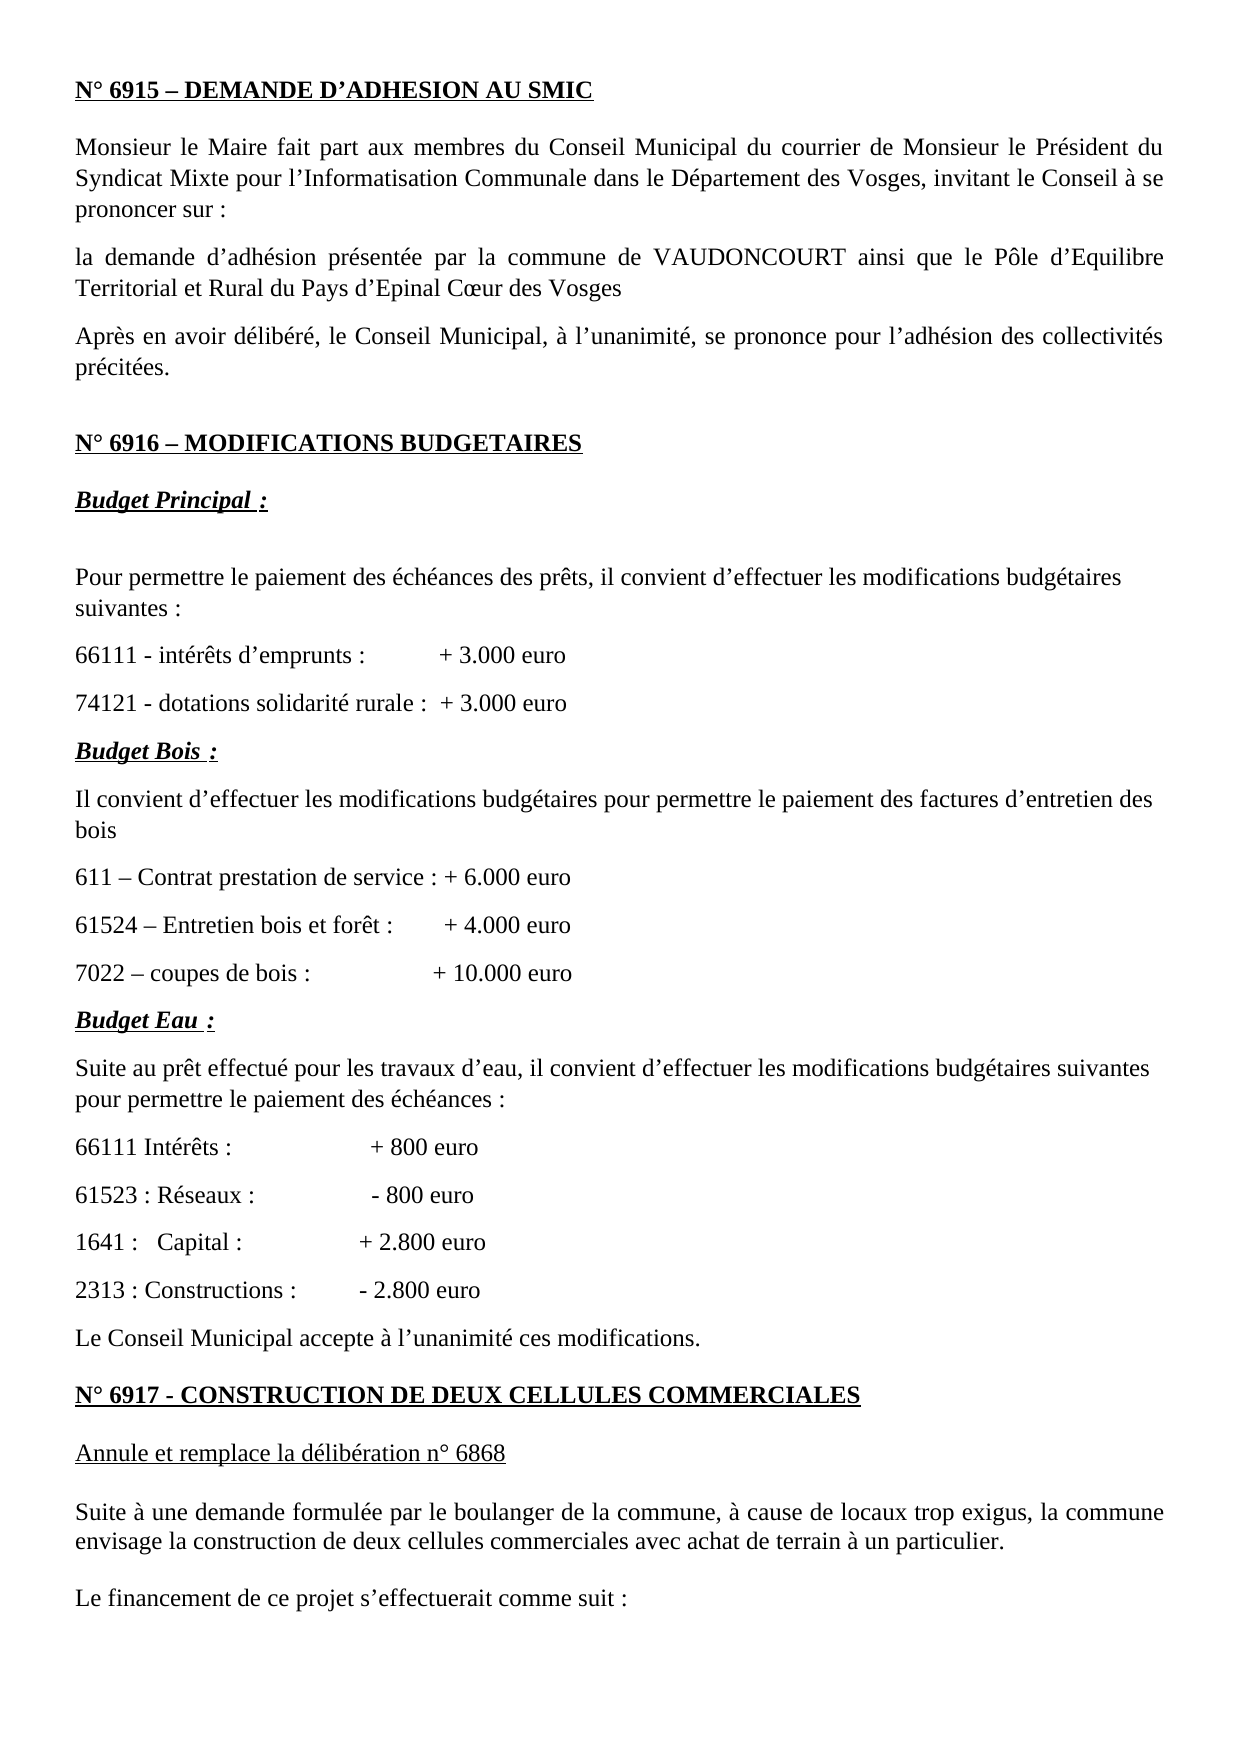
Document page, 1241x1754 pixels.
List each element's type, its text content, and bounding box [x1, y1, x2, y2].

text N° 6916 – MODIFICATIONS BUDGETAIRES [75, 428, 1165, 457]
text Après en avoir délibéré, le Conseil Municipal, à l’unanimité, se prononce pour l’adhésion des collectivités précitées. [75, 321, 1165, 381]
text Le Conseil Municipal accepte à l’unanimité ces modifications. [75, 1323, 1165, 1352]
text Budget Bois : [75, 736, 1165, 765]
text Annule et remplace la délibération n° 6868 [75, 1438, 1165, 1467]
text 1641 : Capital : + 2.800 euro [75, 1227, 1165, 1256]
text Suite au prêt effectué pour les travaux d’eau, il convient d’effectuer les modifications budgétaires suivantes pour permettre le paiement des échéances : [75, 1053, 1165, 1113]
text 611 – Contrat prestation de service : + 6.000 euro [75, 862, 1165, 891]
text Budget Eau : [75, 1006, 1165, 1034]
text Le financement de ce projet s’effectuerait comme suit : [75, 1583, 1165, 1612]
text N° 6917 - CONSTRUCTION DE DEUX CELLULES COMMERCIALES [75, 1380, 1165, 1409]
text Monsieur le Maire fait part aux membres du Conseil Municipal du courrier de Monsieur le Président du Syndicat Mixte pour l’Informatisation Communale dans le Département des Vosges, invitant le Conseil à se prononcer sur : [75, 132, 1165, 223]
text Suite à une demande formulée par le boulanger de la commune, à cause de locaux trop exigus, la commune envisage la construction de deux cellules commerciales avec achat de terrain à un particulier. [75, 1497, 1165, 1554]
text 2313 : Constructions : - 2.800 euro [75, 1275, 1165, 1304]
text Il convient d’effectuer les modifications budgétaires pour permettre le paiement des factures d’entretien des bois [75, 784, 1165, 843]
text N° 6915 – DEMANDE D’ADHESION AU SMIC [75, 75, 1165, 104]
text 7022 – coupes de bois : + 10.000 euro [75, 958, 1165, 987]
text 66111 Intérêts : + 800 euro [75, 1132, 1165, 1161]
text 66111 - intérêts d’emprunts : + 3.000 euro [75, 641, 1165, 669]
text Pour permettre le paiement des échéances des prêts, il convient d’effectuer les modifications budgétaires suivantes : [75, 562, 1165, 622]
text la demande d’adhésion présentée par la commune de VAUDONCOURT ainsi que le Pôle d’Equilibre Territorial et Rural du Pays d’Epinal Cœur des Vosges [75, 242, 1165, 302]
text 74121 - dotations solidarité rurale : + 3.000 euro [75, 688, 1165, 717]
text Budget Principal : [75, 485, 1165, 514]
text 61524 – Entretien bois et forêt : + 4.000 euro [75, 910, 1165, 939]
text 61523 : Réseaux : - 800 euro [75, 1180, 1165, 1208]
